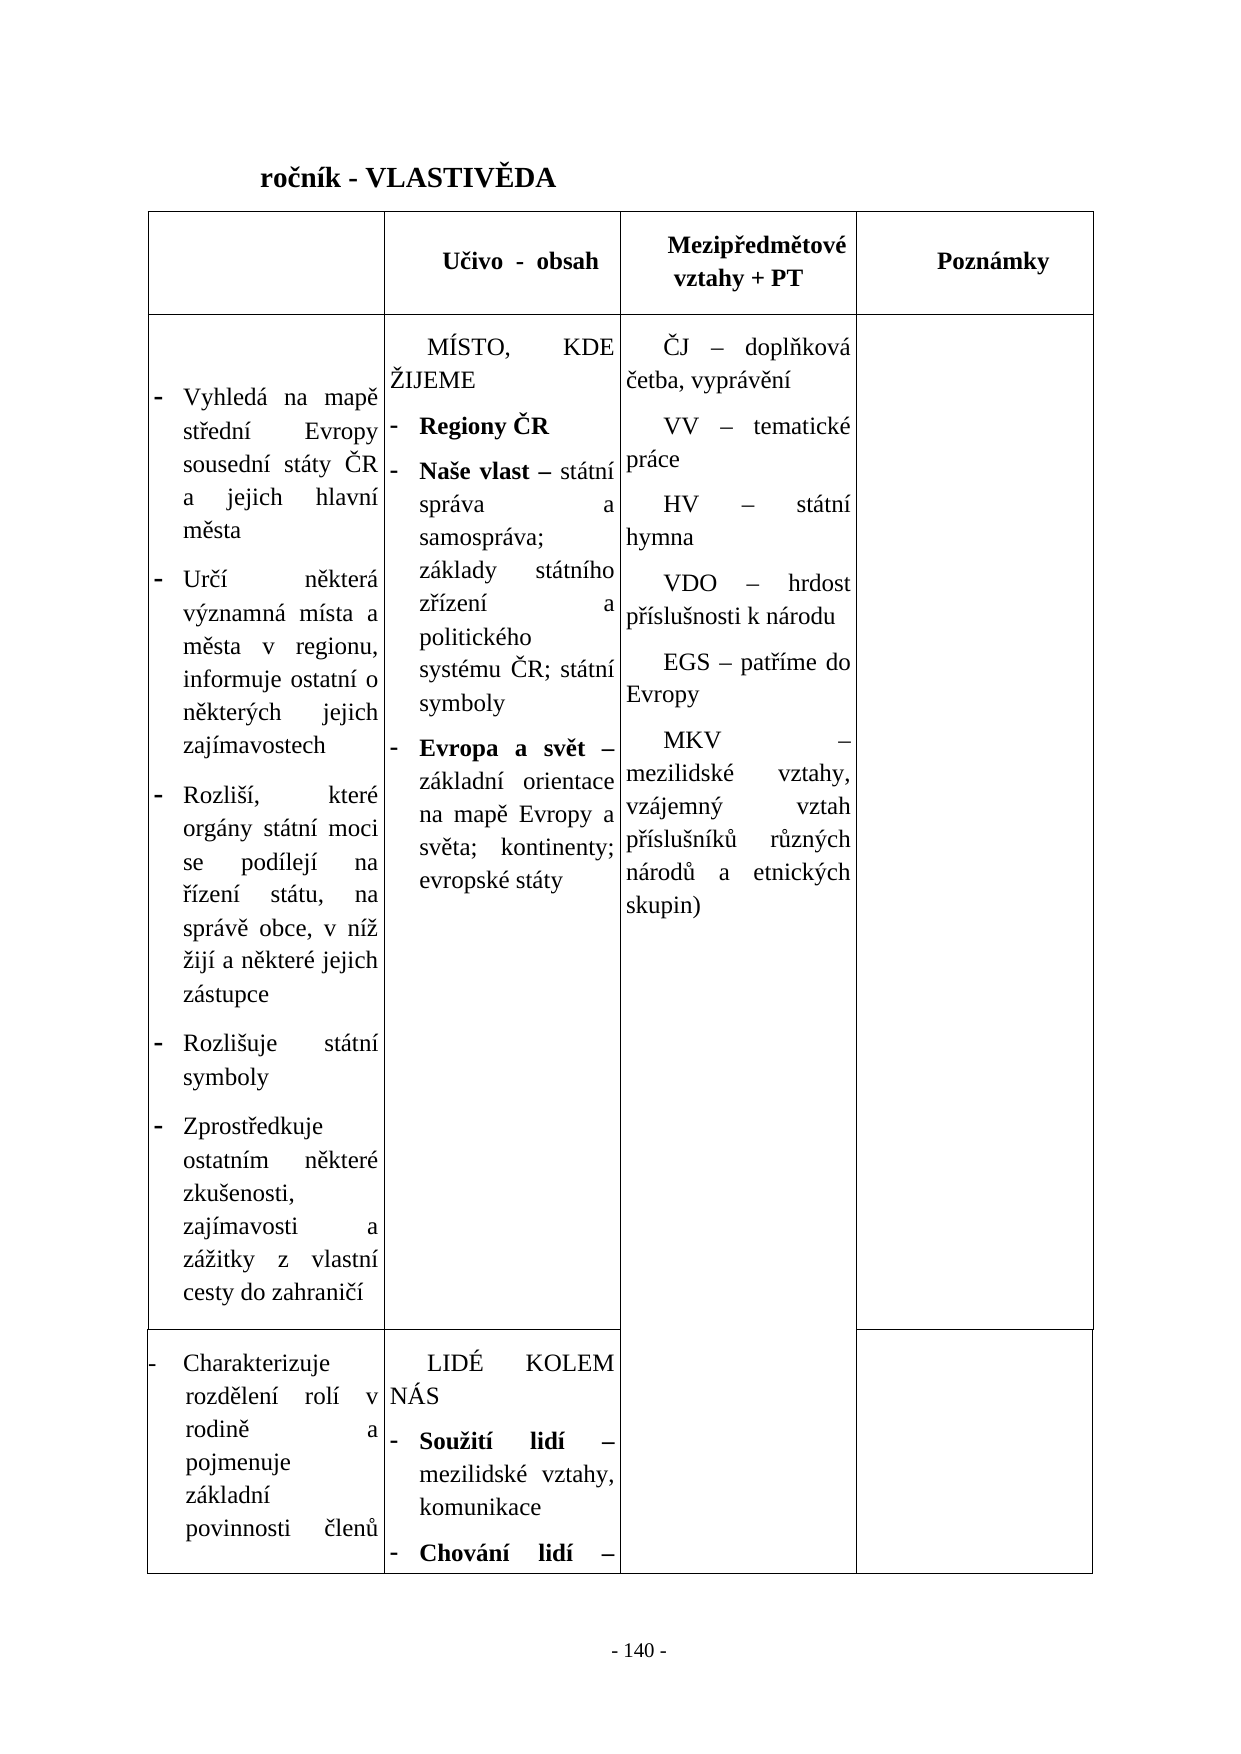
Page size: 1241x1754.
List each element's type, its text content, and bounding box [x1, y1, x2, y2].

table_header [149, 212, 384, 314]
table_cell MÍSTO, KDE ŽIJEME Regiony ČR Naše vlast – státní správa a samospráva; základy státního zřízení a politického systému ČR; státní symboly Evropa a svět – základní orientace na mapě Evropy a světa; kontinenty; evropské státy [385, 315, 620, 1329]
list ročník - VLASTIVĚDA [223, 160, 1092, 194]
table_cell [857, 1330, 1092, 1572]
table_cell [385, 1330, 620, 1572]
table_cell Vyhledá na mapě střední Evropy sousední státy ČR a jejich hlavní města Určí některá významná místa a města v regionu, informuje ostatní o některých jejich zajímavostech Rozliší, které orgány státní moci se podílejí na řízení státu, na správě obce, v níž žijí a některé jejich zástupce Rozlišuje státní symboly Zprostředkuje ostatním některé zkušenosti, zajímavosti a zážitky z vlastní cesty do zahraničí [149, 315, 384, 1329]
table_header Poznámky [857, 212, 1093, 314]
table_cell [857, 315, 1093, 1329]
table_header Učivo - obsah [385, 212, 620, 314]
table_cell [148, 1330, 384, 1572]
table_cell ČJ – doplňková četba, vyprávění VV – tematické práce HV – státní hymna VDO – hrdost příslušnosti k národu EGS – patříme do Evropy MKV – mezilidské vztahy, vzájemný vztah příslušníků různých národů a etnických skupin) [621, 315, 856, 1572]
table_header Mezipředmětové vztahy + PT [621, 212, 856, 314]
